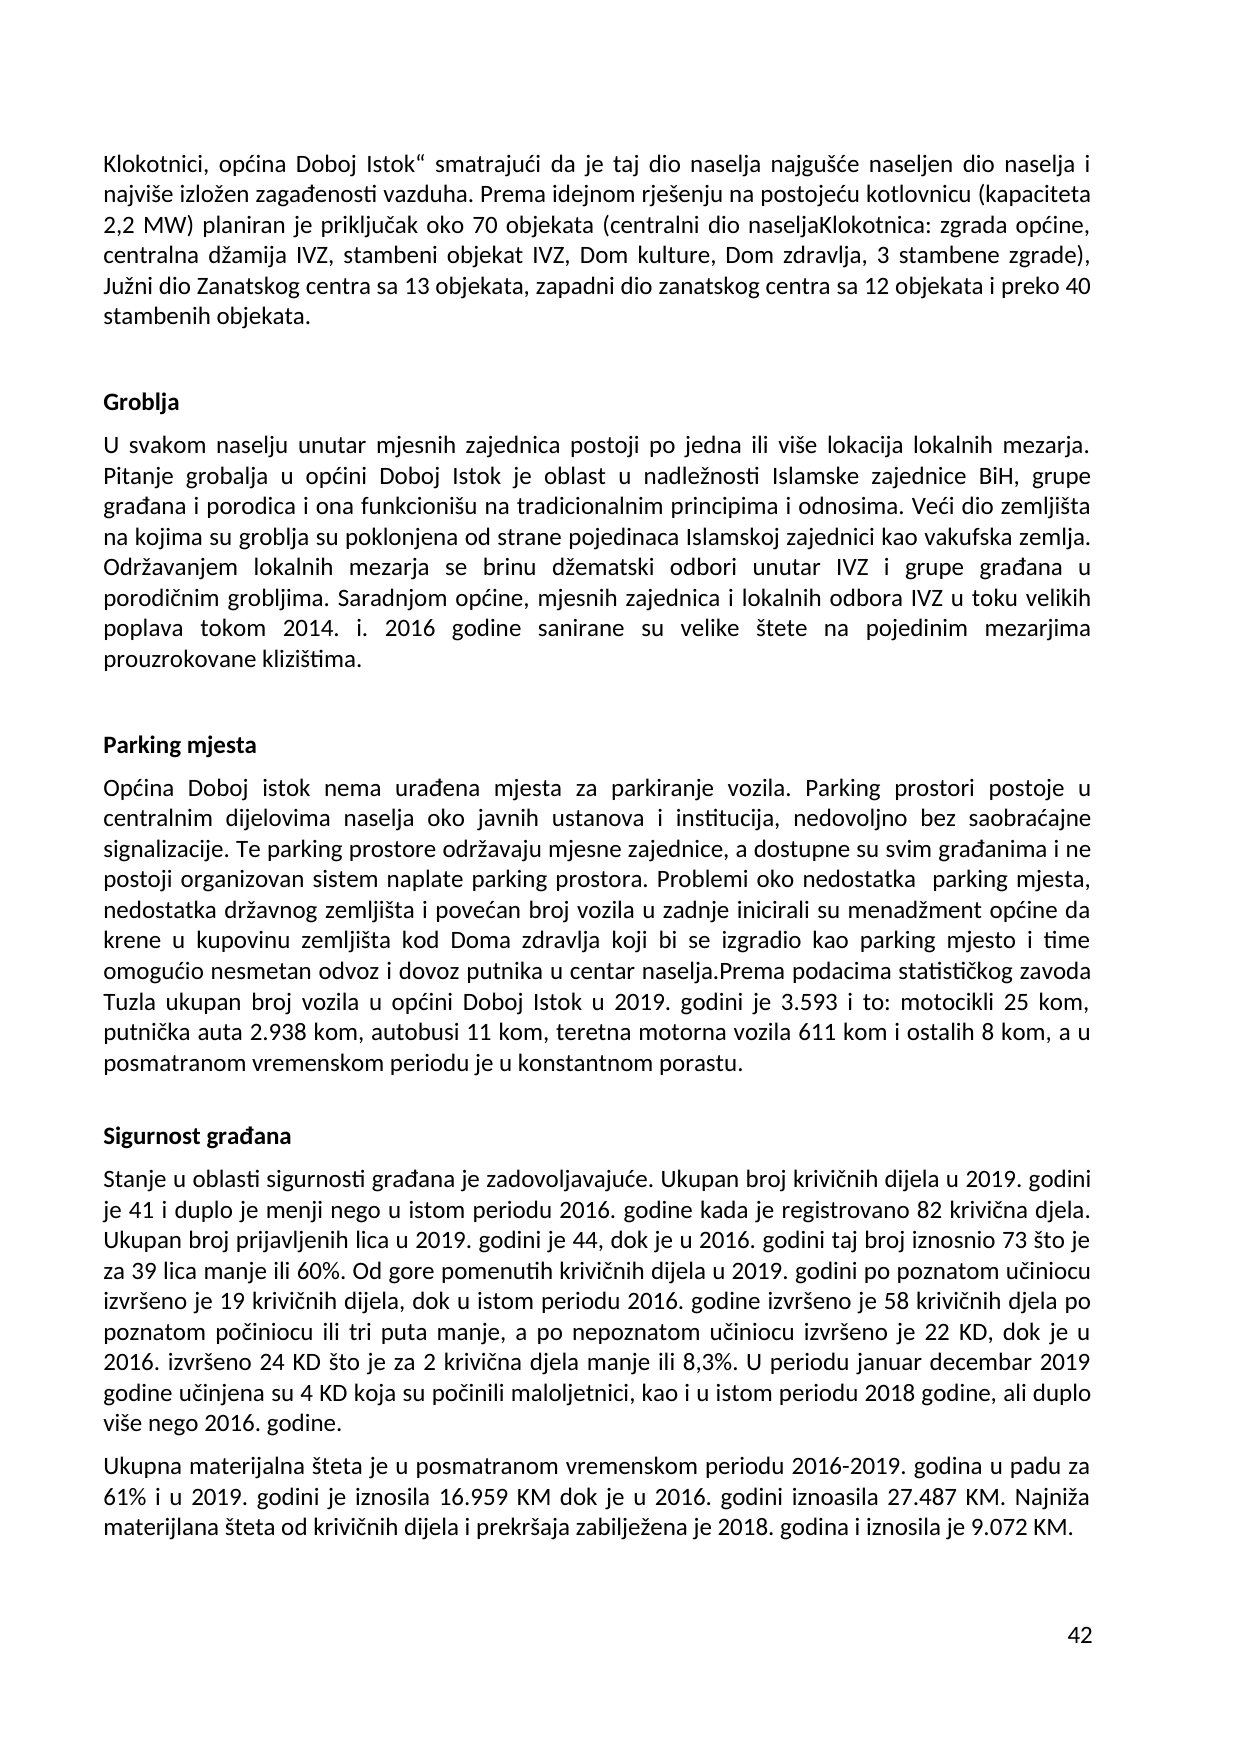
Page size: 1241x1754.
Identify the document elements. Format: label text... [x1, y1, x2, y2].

text Sigurnost građana [103, 1120, 1092, 1151]
text Općina Doboj istok nema urađena mjesta za parkiranje vozila. Parking prostori postoje u centralnim dijelovima naselja oko javnih ustanova i institucija, nedovoljno bez saobraćajne signalizacije. Te parking prostore održavaju mjesne zajednice, a dostupne su svim građanima i ne postoji organizovan sistem naplate parking prostora. Problemi oko nedostatka parking mjesta, nedostatka državnog zemljišta i povećan broj vozila u zadnje inicirali su menadžment općine da krene u kupovinu zemljišta kod Doma zdravlja koji bi se izgradio kao parking mjesto i time omogućio nesmetan odvoz i dovoz putnika u centar naselja.Prema podacima statističkog zavoda Tuzla ukupan broj vozila u općini Doboj Istok u 2019. godini je 3.593 i to: motocikli 25 kom, putnička auta 2.938 kom, autobusi 11 kom, teretna motorna vozila 611 kom i ostalih 8 kom, a u posmatranom vremenskom periodu je u konstantnom porastu. [103, 772, 1092, 1077]
text Groblja [103, 386, 1092, 417]
text Stanje u oblasti sigurnosti građana je zadovoljavajuće. Ukupan broj krivičnih dijela u 2019. godini je 41 i duplo je menji nego u istom periodu 2016. godine kada je registrovano 82 krivična djela. Ukupan broj prijavljenih lica u 2019. godini je 44, dok je u 2016. godini taj broj iznosnio 73 što je za 39 lica manje ili 60%. Od gore pomenutih krivičnih dijela u 2019. godini po poznatom učiniocu izvršeno je 19 krivičnih dijela, dok u istom periodu 2016. godine izvršeno je 58 krivičnih djela po poznatom počiniocu ili tri puta manje, a po nepoznatom učiniocu izvršeno je 22 KD, dok je u 2016. izvršeno 24 KD što je za 2 krivična djela manje ili 8,3%. U periodu januar decembar 2019 godine učinjena su 4 KD koja su počinili maloljetnici, kao i u istom periodu 2018 godine, ali duplo više nego 2016. godine. [103, 1163, 1092, 1438]
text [103, 148, 1092, 331]
text Ukupna materijalna šteta je u posmatranom vremenskom periodu 2016-2019. godina u padu za 61% i u 2019. godini je iznosila 16.959 KM dok je u 2016. godini iznoasila 27.487 KM. Najniža materijlana šteta od krivičnih dijela i prekršaja zabilježena je 2018. godina i iznosila je 9.072 KM. [103, 1451, 1092, 1542]
text U svakom naselju unutar mjesnih zajednica postoji po jedna ili više lokacija lokalnih mezarja. Pitanje grobalja u općini Doboj Istok je oblast u nadležnosti Islamske zajednice BiH, grupe građana i porodica i ona funkcionišu na tradicionalnim principima i odnosima. Veći dio zemljišta na kojima su groblja su poklonjena od strane pojedinaca Islamskoj zajednici kao vakufska zemlja. Održavanjem lokalnih mezarja se brinu džematski odbori unutar IVZ i grupe građana u porodičnim grobljima. Saradnjom općine, mjesnih zajednica i lokalnih odbora IVZ u toku velikih poplava tokom 2014. i. 2016 godine sanirane su velike štete na pojedinim mezarjima prouzrokovane klizištima. [103, 429, 1092, 673]
text Parking mjesta [103, 729, 1092, 759]
